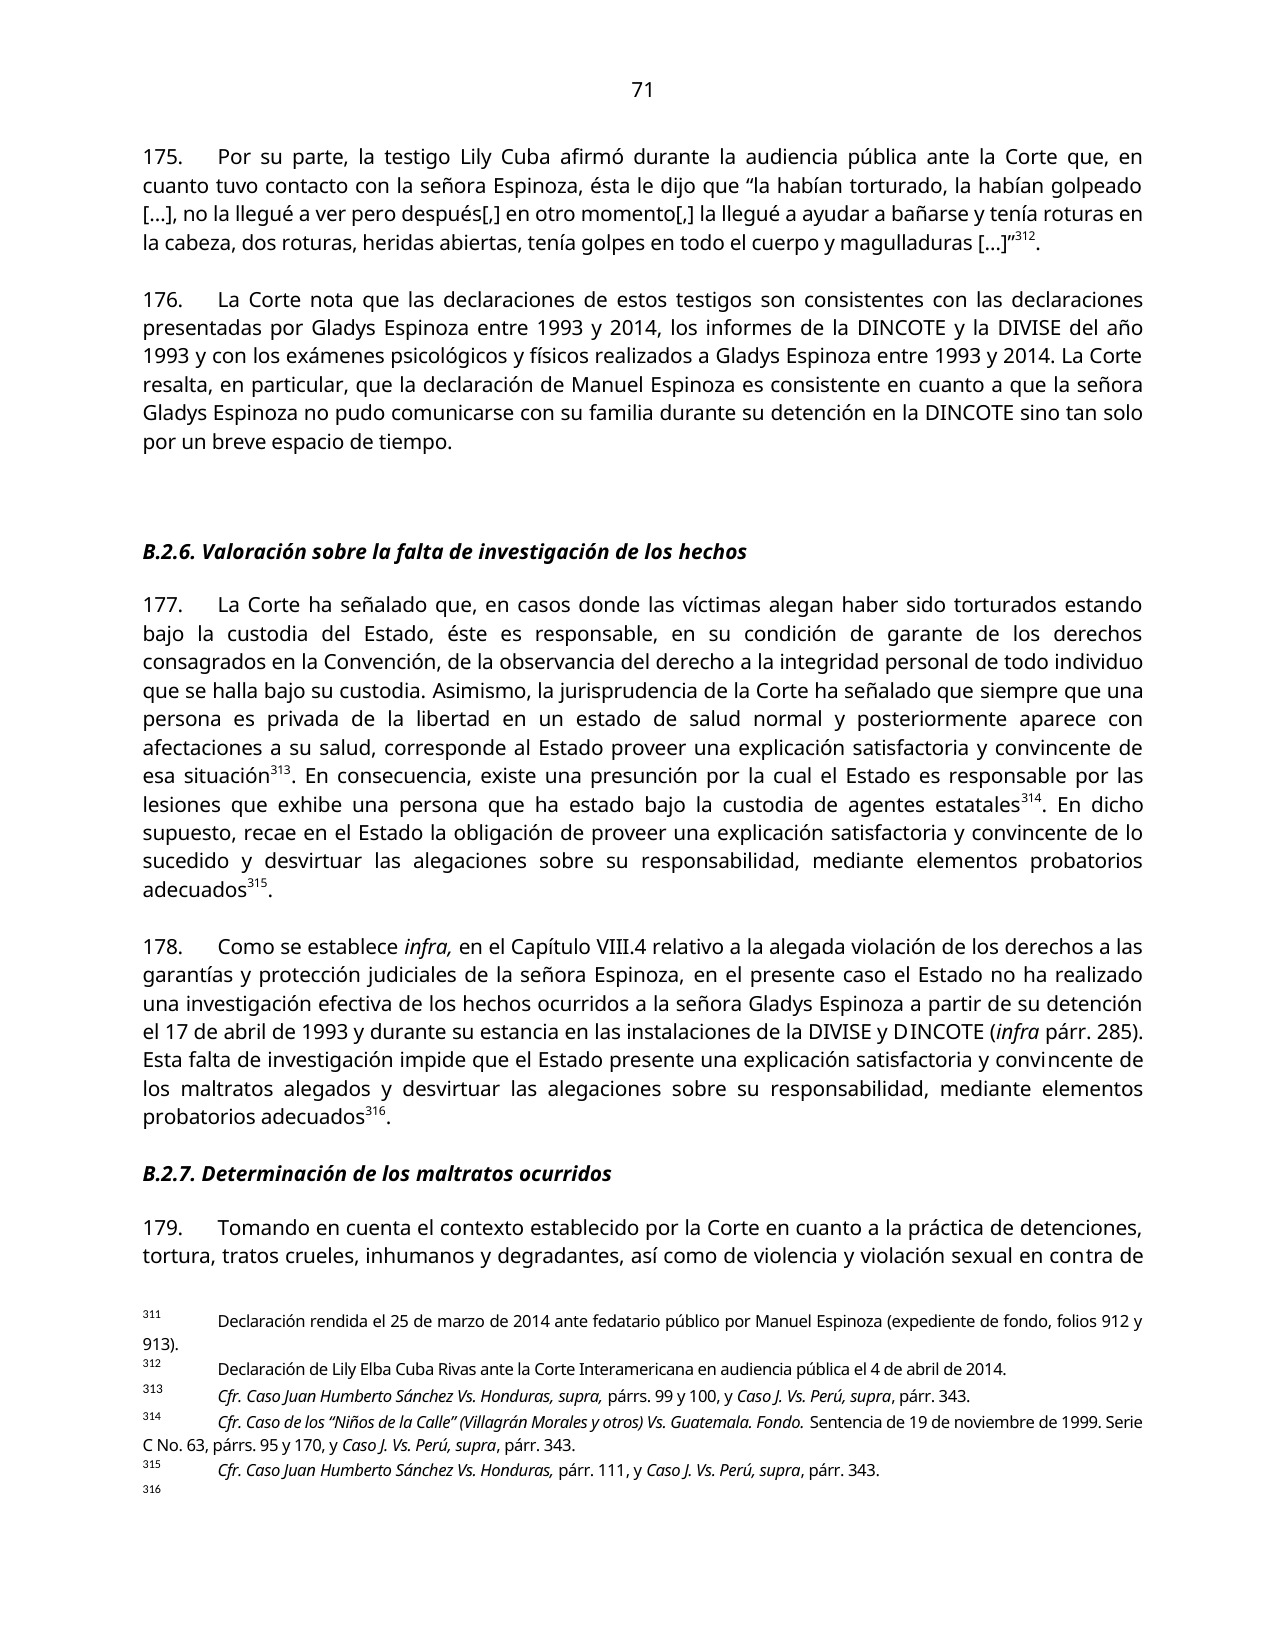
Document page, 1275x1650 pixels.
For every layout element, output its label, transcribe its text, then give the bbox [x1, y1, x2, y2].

list Como se establece infra, en el Capítulo VIII.4 relativo a la alegada violación de los derechos a las garantías y protección judiciales de la señora Espinoza, en el presente caso el Estado no ha realizado una investigación efectiva de los hechos ocurridos a la señora Gladys Espinoza a partir de su detención el 17 de abril de 1993 y durante su estancia en las instalaciones de la DIVISE y DINCOTE (infra párr. 285). Esta falta de investigación impide que el Estado presente una explicación satisfactoria y convincente de los maltratos alegados y desvirtuar las alegaciones sobre su responsabilidad, mediante elementos probatorios adecuados. [142, 932, 1144, 1131]
text B.2.7. Determinación de los maltratos ocurridos [142, 1159, 1144, 1188]
list La Corte ha señalado que, en casos donde las víctimas alegan haber sido torturados estando bajo la custodia del Estado, éste es responsable, en su condición de garante de los derechos consagrados en la Convención, de la observancia del derecho a la integridad personal de todo individuo que se halla bajo su custodia. Asimismo, la jurisprudencia de la Corte ha señalado que siempre que una persona es privada de la libertad en un estado de salud normal y posteriormente aparece con afectaciones a su salud, corresponde al Estado proveer una explicación satisfactoria y convincente de esa situación. En consecuencia, existe una presunción por la cual el Estado es responsable por las lesiones que exhibe una persona que ha estado bajo la custodia de agentes estatales. En dicho supuesto, recae en el Estado la obligación de proveer una explicación satisfactoria y convincente de lo sucedido y desvirtuar las alegaciones sobre su responsabilidad, mediante elementos probatorios adecuados. [142, 591, 1144, 903]
text B.2.6. Valoración sobre la falta de investigación de los hechos [142, 537, 1144, 566]
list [142, 1213, 1144, 1270]
list Por su parte, la testigo Lily Cuba afirmó durante la audiencia pública ante la Corte que, en cuanto tuvo contacto con la señora Espinoza, ésta le dijo que “la habían torturado, la habían golpeado […], no la llegué a ver pero después[,] en otro momento[,] la llegué a ayudar a bañarse y tenía roturas en la cabeza, dos roturas, heridas abiertas, tenía golpes en todo el cuerpo y magulladuras […]”. [142, 142, 1144, 256]
list La Corte nota que las declaraciones de estos testigos son consistentes con las declaraciones presentadas por Gladys Espinoza entre 1993 y 2014, los informes de la DINCOTE y la DIVISE del año 1993 y con los exámenes psicológicos y físicos realizados a Gladys Espinoza entre 1993 y 2014. La Corte resalta, en particular, que la declaración de Manuel Espinoza es consistente en cuanto a que la señora Gladys Espinoza no pudo comunicarse con su familia durante su detención en la DINCOTE sino tan solo por un breve espacio de tiempo. [142, 285, 1144, 455]
